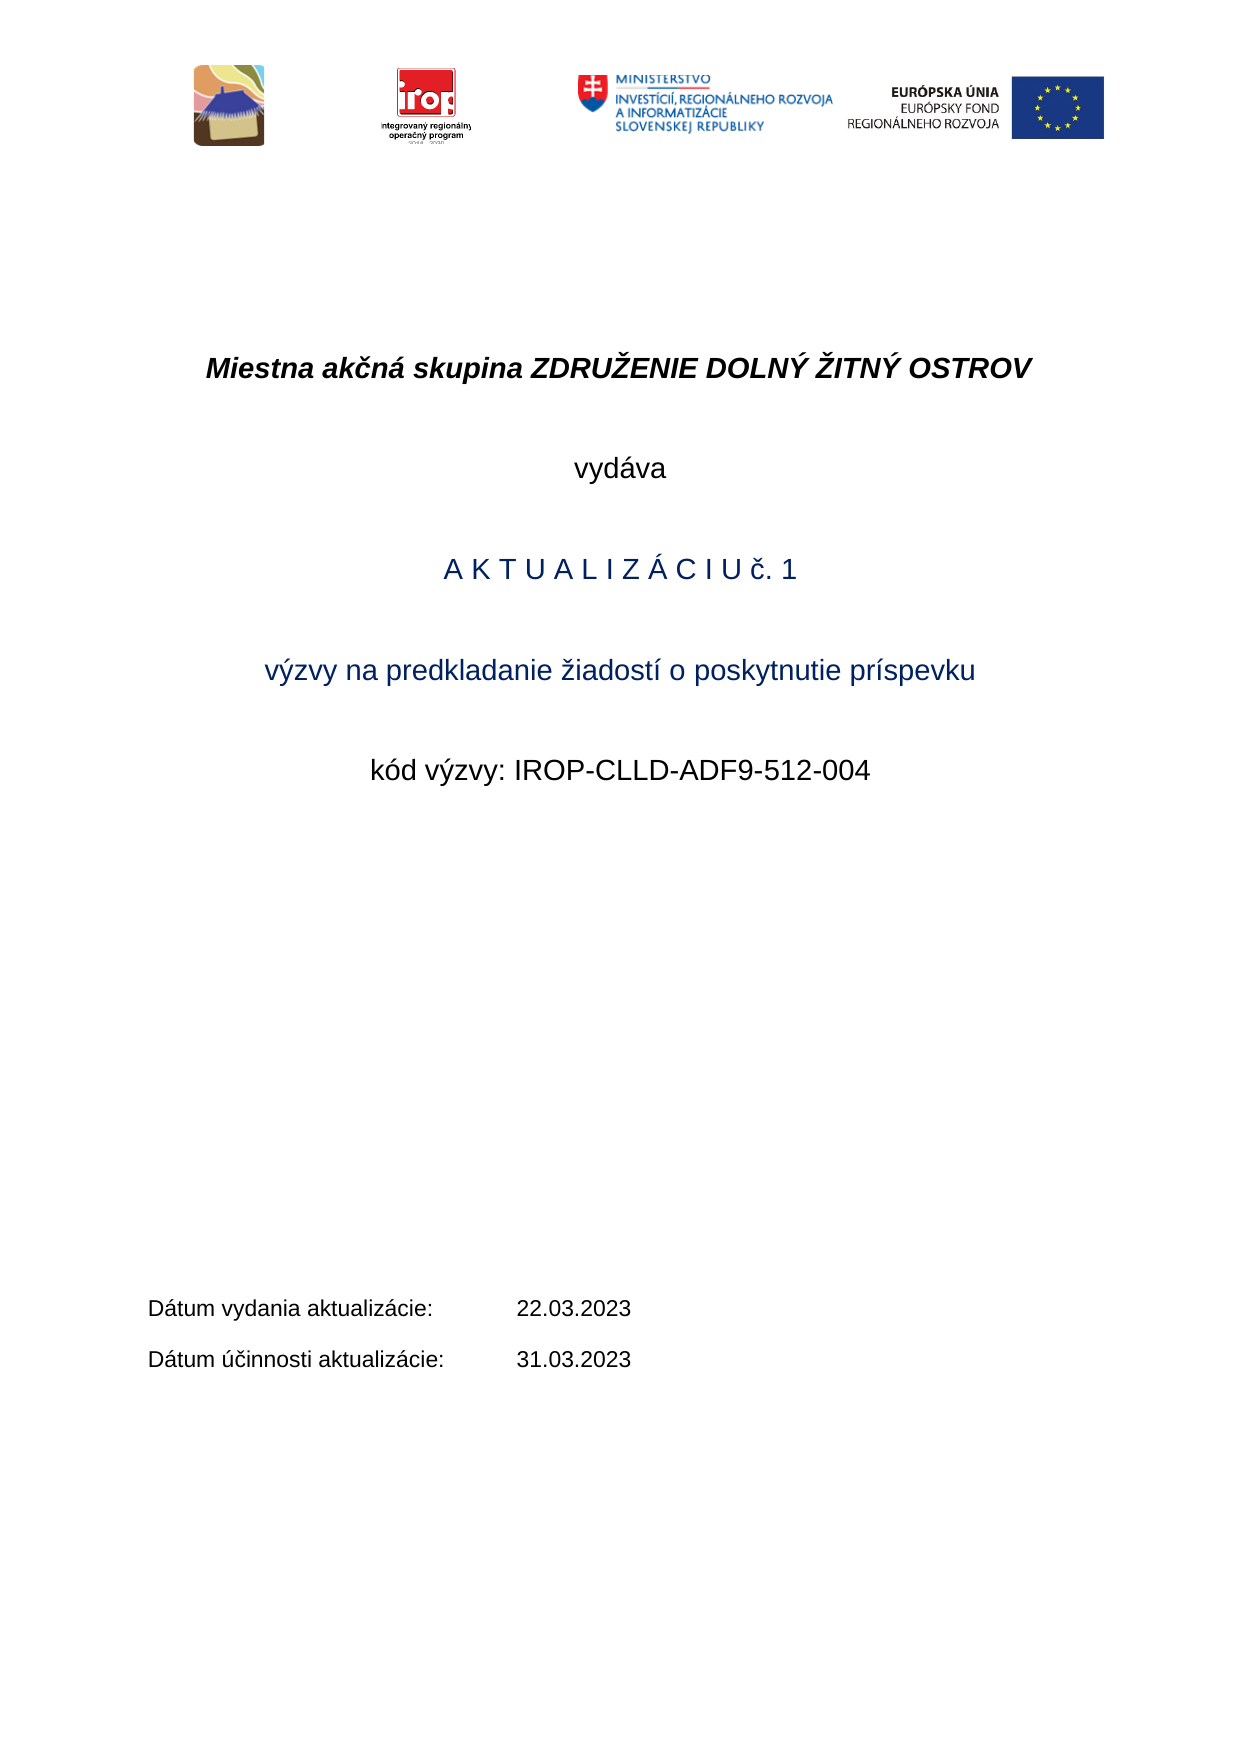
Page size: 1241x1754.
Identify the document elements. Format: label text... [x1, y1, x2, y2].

text A K T U A L I Z Á C I U č. 1 [148, 552, 1093, 586]
text Dátum účinnosti aktualizácie: 31.03.2023 [148, 1346, 1093, 1373]
picture [578, 75, 833, 134]
picture [192, 65, 264, 144]
text Miestna akčná skupina ZDRUŽENIE DOLNÝ ŽITNÝ OSTROV [148, 351, 1093, 384]
text výzvy na predkladanie žiadostí o poskytnutie príspevku [148, 653, 1093, 686]
text vydáva [148, 451, 1093, 485]
text kód výzvy: IROP-CLLD-ADF9-512-004 [148, 753, 1093, 787]
text Dátum vydania aktualizácie: 22.03.2023 [148, 1295, 1093, 1322]
picture [380, 68, 471, 143]
picture [840, 71, 1107, 143]
